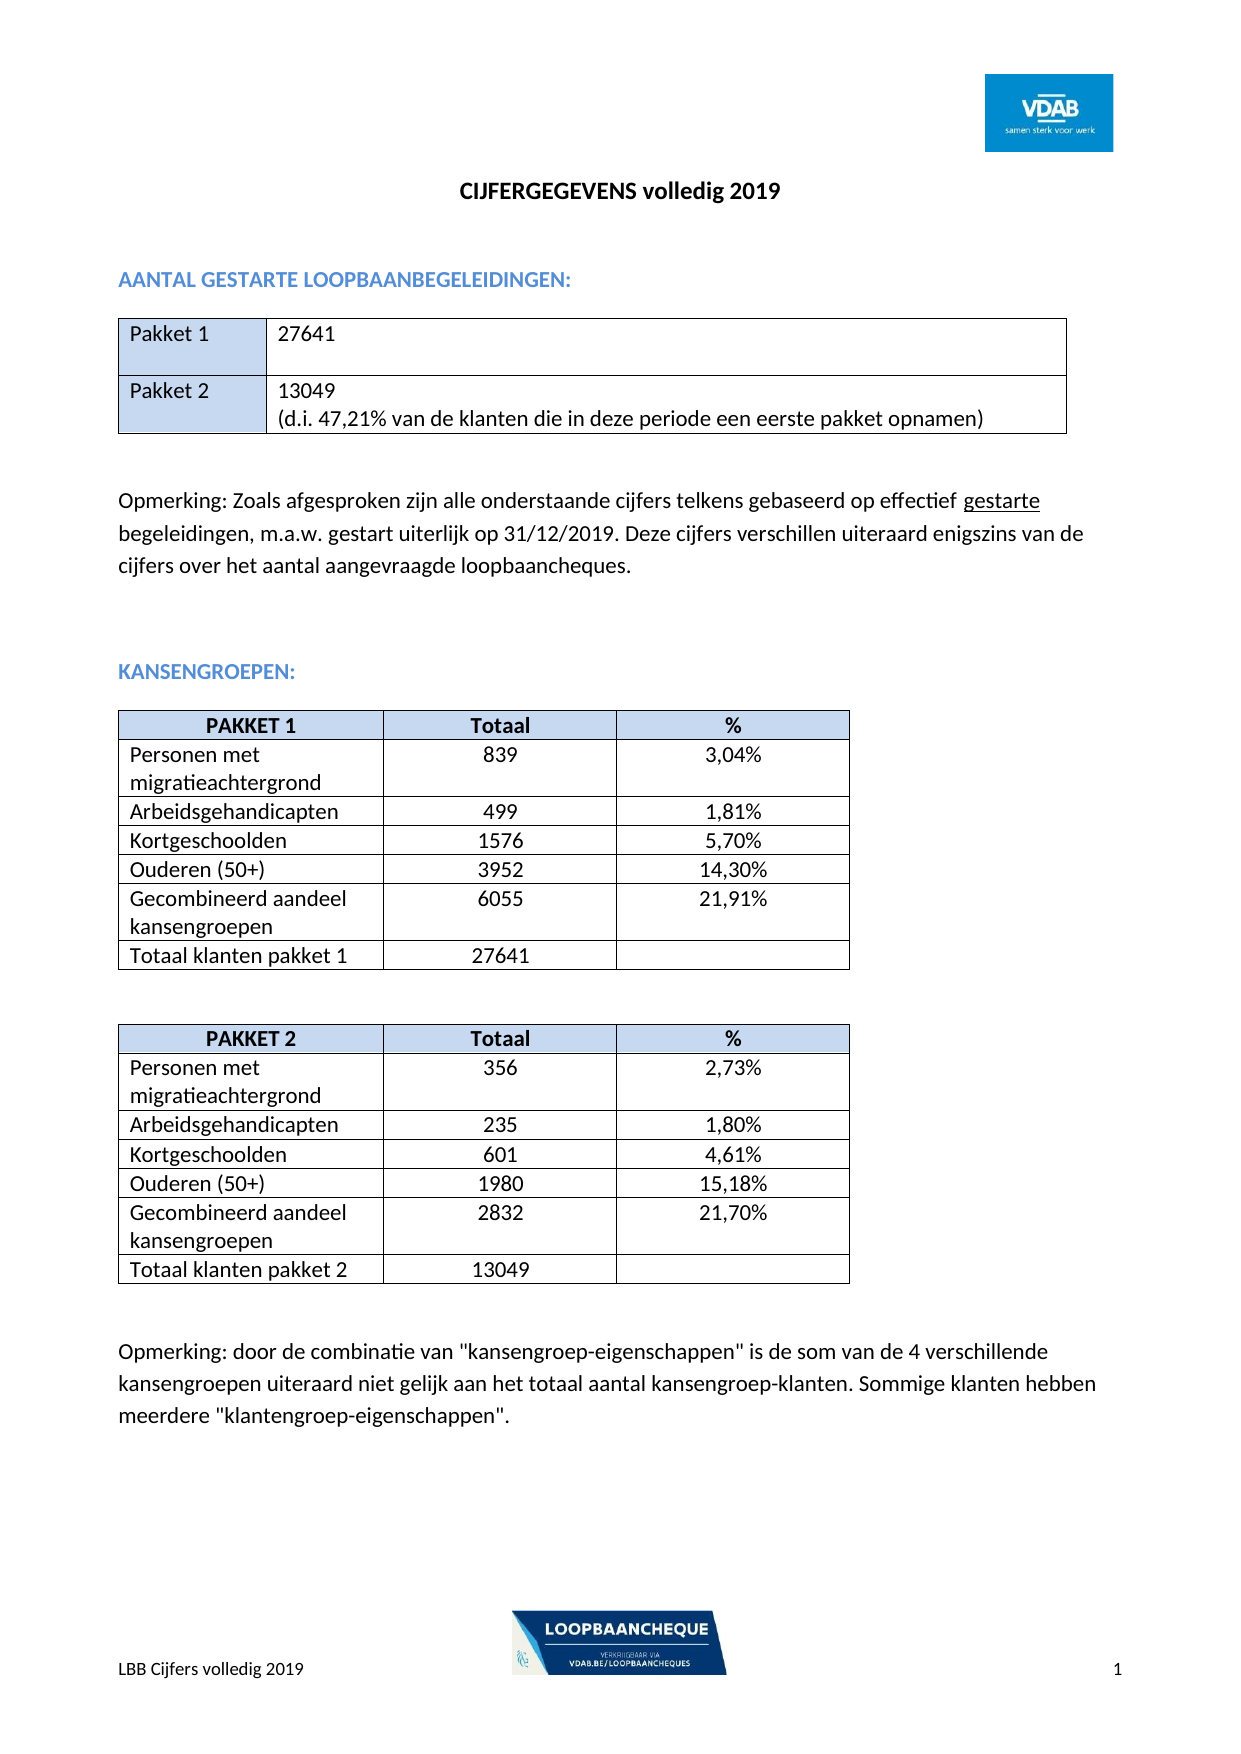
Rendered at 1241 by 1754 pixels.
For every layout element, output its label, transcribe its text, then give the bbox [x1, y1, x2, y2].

text Opmerking: Zoals afgesproken zijn alle onderstaande cijfers telkens gebaseerd op effectief gestarte begeleidingen, m.a.w. gestart uiterlijk op 31/12/2019. Deze cijfers verschillen uiteraard enigszins van de cijfers over het aantal aangevraagde loopbaancheques. [118, 486, 1122, 579]
table_cell 1980 [384, 1169, 616, 1197]
table_cell 14,30% [617, 855, 849, 883]
table_cell 13049 (d.i. 47,21% van de klanten die in deze periode een eerste pakket opnamen) [267, 376, 1066, 432]
table_header % [617, 1025, 849, 1052]
table_cell 235 [384, 1111, 616, 1139]
table_cell 3952 [384, 855, 616, 883]
table_cell [617, 1255, 849, 1283]
table_cell 1,80% [617, 1111, 849, 1139]
table_cell 21,70% [617, 1198, 849, 1254]
table_cell 21,91% [617, 884, 849, 940]
table_cell Totaal klanten pakket 2 [119, 1255, 383, 1283]
table_cell 27641 [384, 941, 616, 969]
table_cell Ouderen (50+) [119, 855, 383, 883]
table_cell 2832 [384, 1198, 616, 1254]
table_cell Kortgeschoolden [119, 1140, 383, 1168]
text CIJFERGEGEVENS volledig 2019 [118, 175, 1122, 206]
table_header 27641 [267, 319, 1066, 375]
table_cell 601 [384, 1140, 616, 1168]
picture [1006, 128, 1030, 133]
picture [1023, 92, 1080, 123]
table_header Pakket 1 [119, 319, 266, 375]
table_cell 6055 [384, 884, 616, 940]
table_cell 3,04% [617, 740, 849, 796]
table_cell 356 [384, 1054, 616, 1109]
table_cell [617, 941, 849, 969]
table_cell Totaal klanten pakket 1 [119, 941, 383, 969]
table_cell Personen met migratieachtergrond [119, 740, 383, 796]
table_cell Arbeidsgehandicapten [119, 1111, 383, 1139]
table_cell 1,81% [617, 797, 849, 825]
picture [511, 1610, 727, 1675]
picture [1056, 129, 1071, 133]
table_cell Kortgeschoolden [119, 826, 383, 854]
table_cell Gecombineerd aandeel kansengroepen [119, 1198, 383, 1254]
picture [1034, 127, 1051, 133]
table_cell 4,61% [617, 1140, 849, 1168]
table_cell 5,70% [617, 826, 849, 854]
table_header Totaal [384, 711, 616, 739]
table_cell 839 [384, 740, 616, 796]
table_cell Gecombineerd aandeel kansengroepen [119, 884, 383, 940]
table_cell Personen met migratieachtergrond [119, 1054, 383, 1109]
table_cell Ouderen (50+) [119, 1169, 383, 1197]
text Aantal gestarte loopbaanbegeleidingen: [118, 265, 1122, 293]
table_cell 15,18% [617, 1169, 849, 1197]
table_header Totaal [384, 1025, 616, 1052]
table_header % [617, 711, 849, 739]
table_header PAKKET 2 [119, 1025, 383, 1052]
table_header PAKKET 1 [119, 711, 383, 739]
table_cell 499 [384, 797, 616, 825]
text Kansengroepen: [118, 657, 1122, 685]
table_cell Arbeidsgehandicapten [119, 797, 383, 825]
table_cell Pakket 2 [119, 376, 266, 432]
table_cell 1576 [384, 826, 616, 854]
table_cell 2,73% [617, 1054, 849, 1109]
text Opmerking: door de combinatie van "kansengroep-eigenschappen" is de som van de 4 verschillende kansengroepen uiteraard niet gelijk aan het totaal aantal kansengroep-klanten. Sommige klanten hebben meerdere "klantengroep-eigenschappen". [118, 1337, 1122, 1429]
table_cell 13049 [384, 1255, 616, 1283]
picture [1077, 128, 1094, 133]
